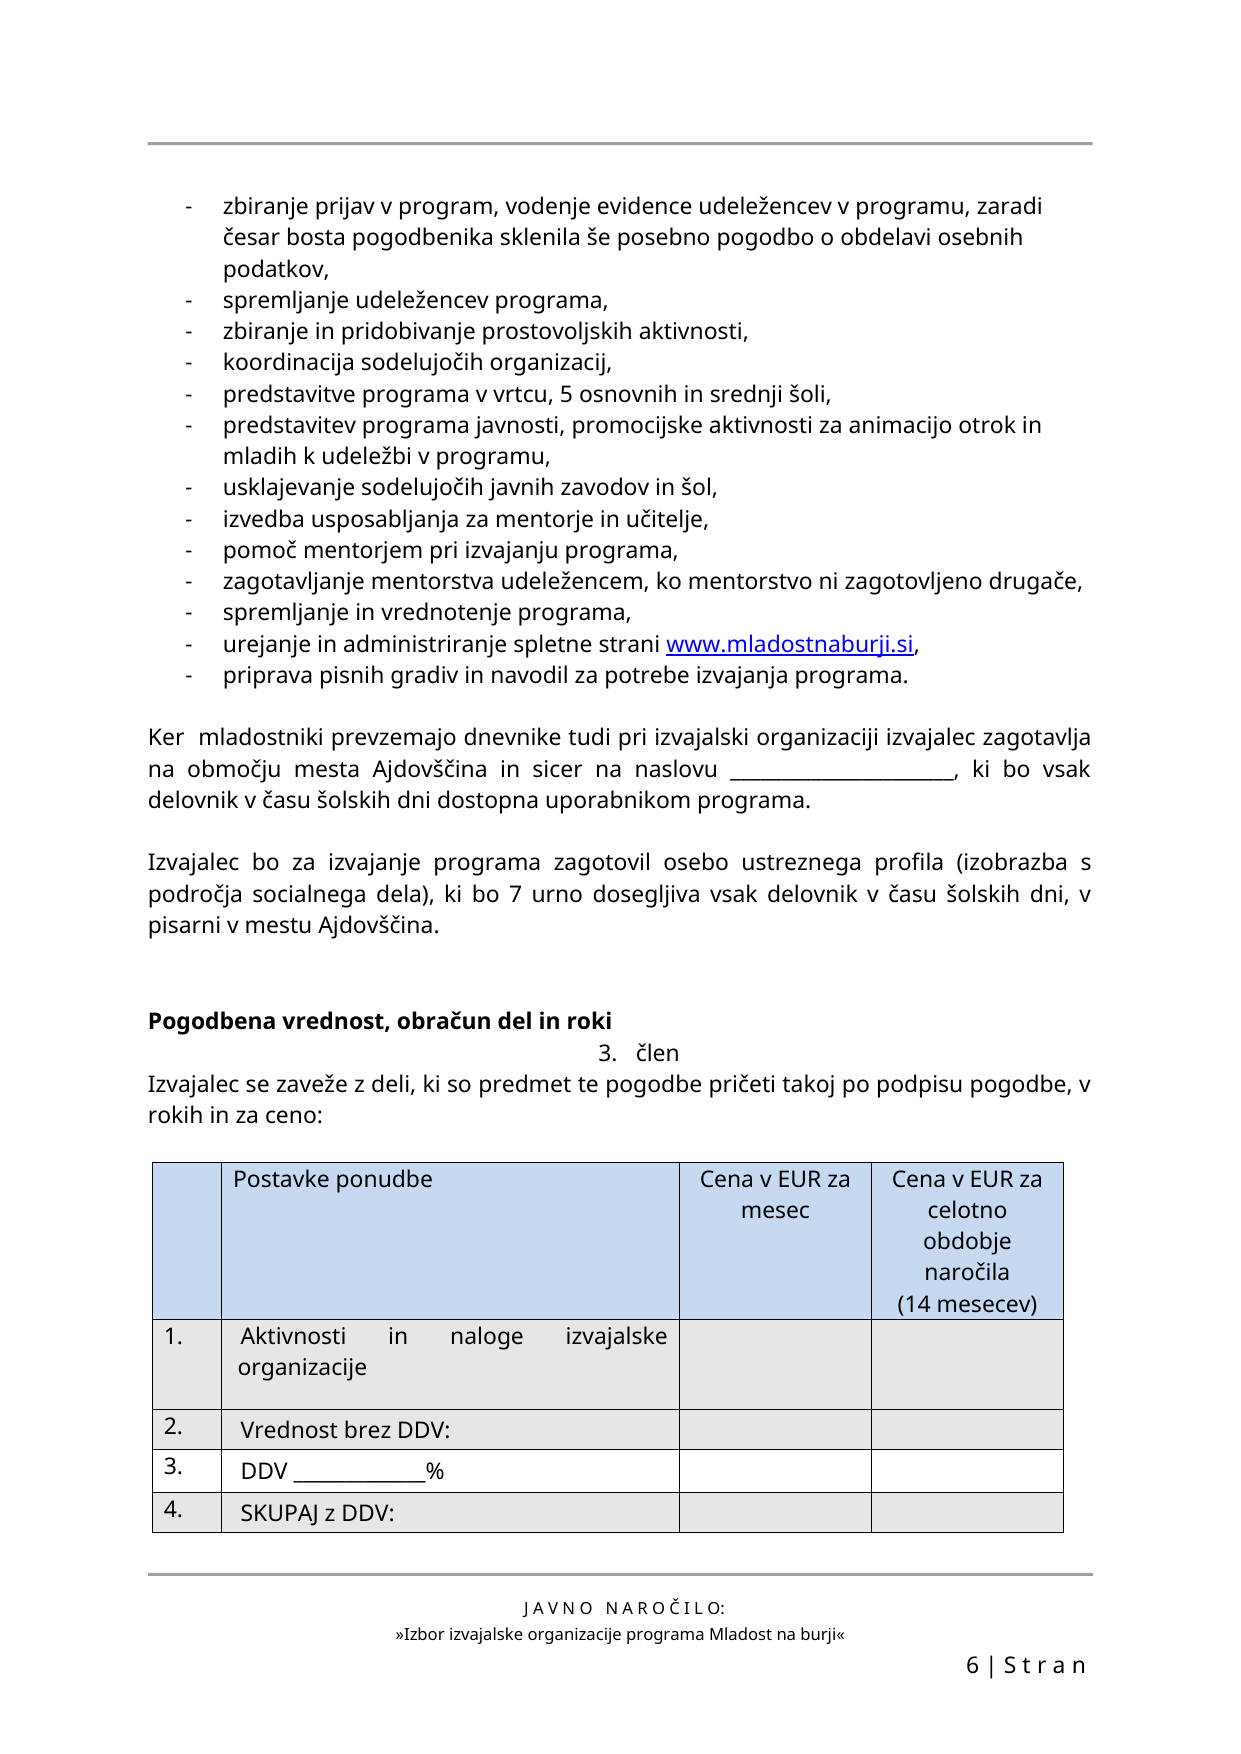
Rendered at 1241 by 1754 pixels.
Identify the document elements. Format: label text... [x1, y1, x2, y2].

text Izvajalec bo za izvajanje programa zagotovil osebo ustreznega profila (izobrazba s področja socialnega dela), ki bo 7 urno dosegljiva vsak delovnik v času šolskih dni, v pisarni v mestu Ajdovščina. [148, 846, 1092, 940]
table_cell 1. [153, 1320, 221, 1409]
text Izvajalec se zaveže z deli, ki so predmet te pogodbe pričeti takoj po podpisu pogodbe, v rokih in za ceno: [148, 1068, 1092, 1130]
list zagotavljanje mentorstva udeležencem, ko mentorstvo ni zagotovljeno drugače, [185, 565, 1092, 596]
table_header [153, 1163, 221, 1319]
table_cell [680, 1493, 871, 1532]
table_cell 4. [153, 1493, 221, 1532]
table_cell [680, 1410, 871, 1449]
table_cell DDV _____________% [222, 1450, 679, 1492]
list usklajevanje sodelujočih javnih zavodov in šol, [185, 471, 1092, 502]
list spremljanje in vrednotenje programa, [185, 596, 1092, 627]
table_header Cena v EUR za celotno obdobje naročila (14 mesecev) [872, 1163, 1063, 1319]
table_cell [872, 1450, 1063, 1492]
table_cell Vrednost brez DDV: [222, 1410, 679, 1449]
list priprava pisnih gradiv in navodil za potrebe izvajanja programa. [185, 659, 1092, 690]
text člen [185, 1037, 1092, 1068]
list urejanje in administriranje spletne strani www.mladostnaburji.si, [185, 627, 1092, 659]
list pomoč mentorjem pri izvajanju programa, [185, 534, 1092, 565]
table_cell Aktivnosti in naloge izvajalske organizacije [222, 1320, 679, 1409]
list zbiranje in pridobivanje prostovoljskih aktivnosti, [185, 315, 1092, 346]
table_header Cena v EUR za mesec [680, 1163, 871, 1319]
text Pogodbena vrednost, obračun del in roki [148, 1005, 1092, 1037]
table_cell 3. [153, 1450, 221, 1492]
list predstavitve programa v vrtcu, 5 osnovnih in srednji šoli, [185, 377, 1092, 409]
list izvedba usposabljanja za mentorje in učitelje, [185, 502, 1092, 534]
table_cell [680, 1320, 871, 1409]
table_cell 2. [153, 1410, 221, 1449]
table_cell SKUPAJ z DDV: [222, 1493, 679, 1532]
table_cell [872, 1493, 1063, 1532]
table_cell [680, 1450, 871, 1492]
table_cell [872, 1410, 1063, 1449]
text Ker mladostniki prevzemajo dnevnike tudi pri izvajalski organizaciji izvajalec zagotavlja na območju mesta Ajdovščina in sicer na naslovu ______________________, ki bo vsak delovnik v času šolskih dni dostopna uporabnikom programa. [148, 721, 1092, 815]
list koordinacija sodelujočih organizacij, [185, 346, 1092, 377]
list zbiranje prijav v program, vodenje evidence udeležencev v programu, zaradi česar bosta pogodbenika sklenila še posebno pogodbo o obdelavi osebnih podatkov, [185, 190, 1092, 284]
list spremljanje udeležencev programa, [185, 284, 1092, 315]
list predstavitev programa javnosti, promocijske aktivnosti za animacijo otrok in mladih k udeležbi v programu, [185, 409, 1092, 471]
table_cell [872, 1320, 1063, 1409]
table_header Postavke ponudbe [222, 1163, 679, 1319]
